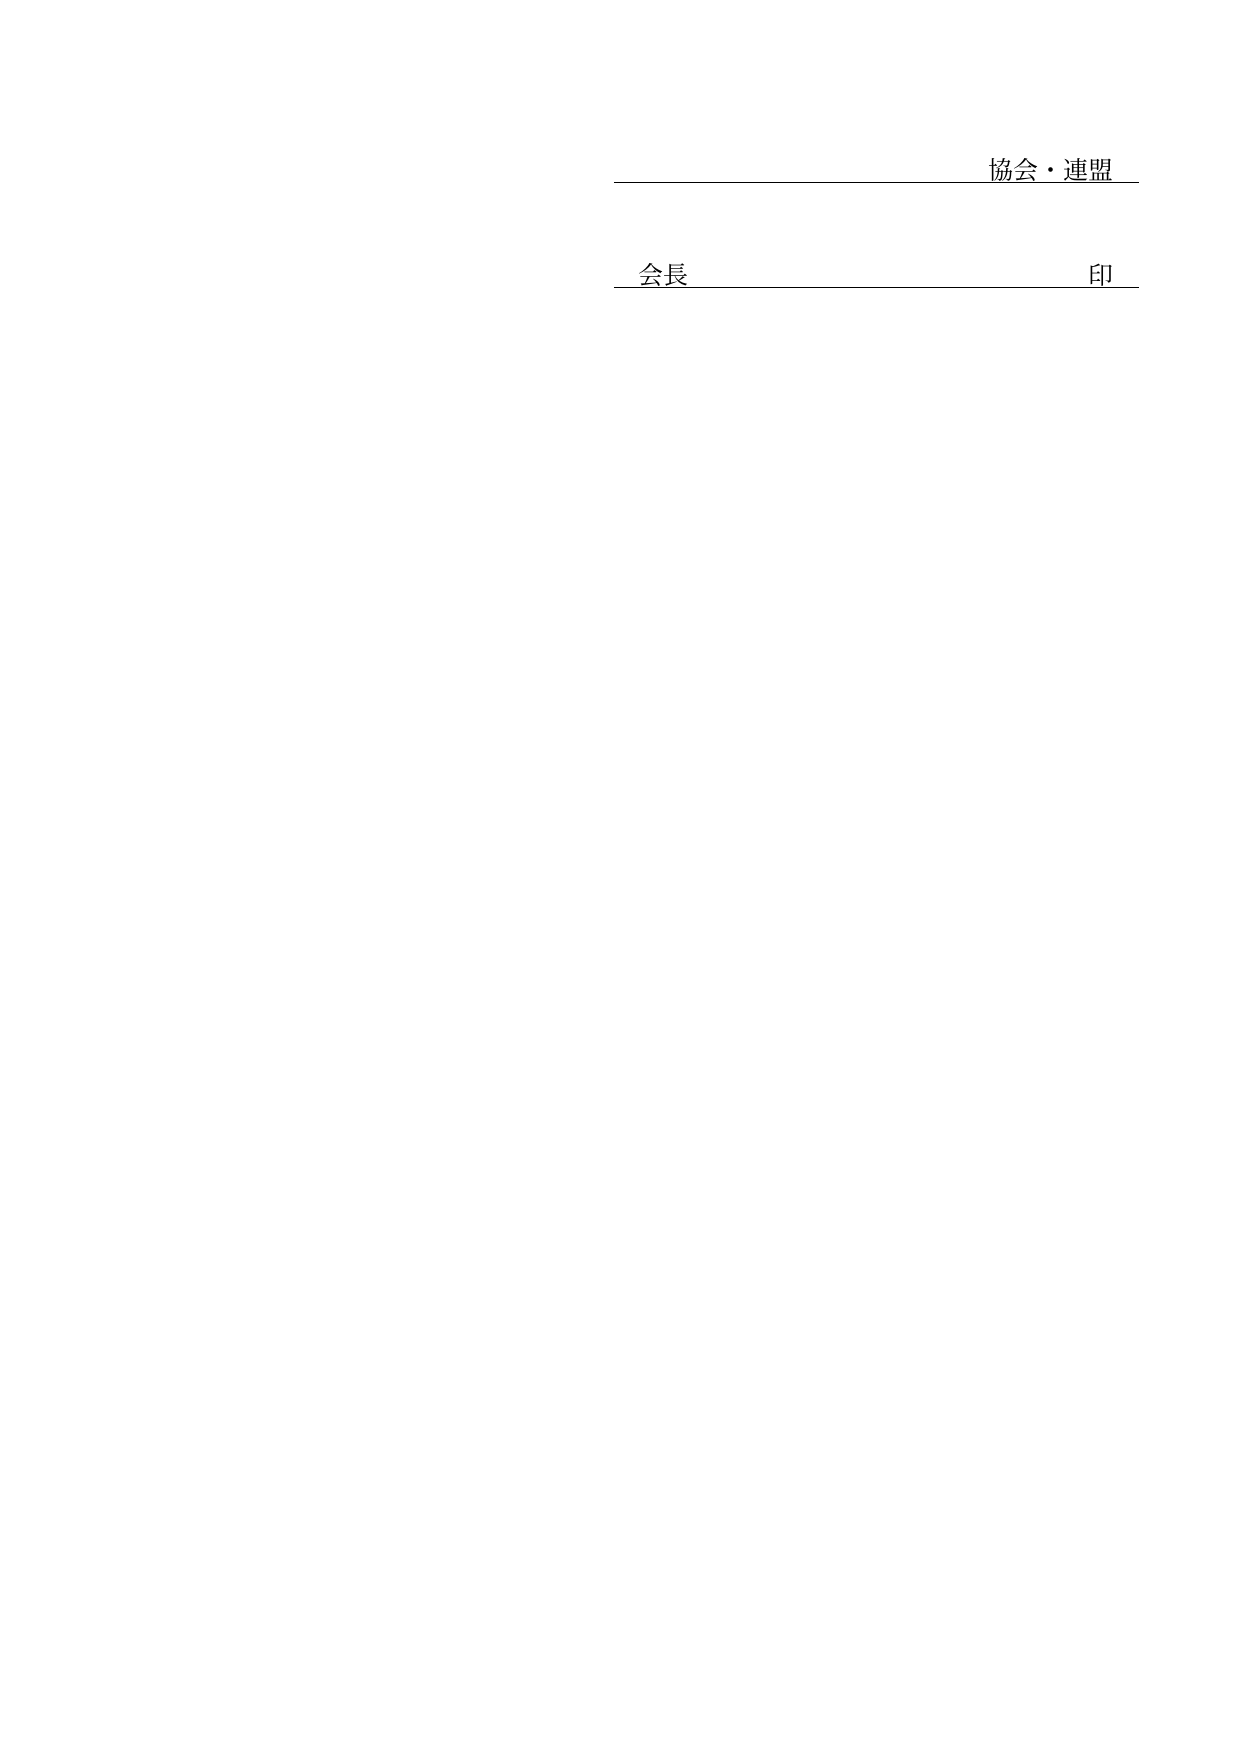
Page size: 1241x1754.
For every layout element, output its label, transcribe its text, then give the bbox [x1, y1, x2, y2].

text 協会・連盟 [89, 134, 1152, 204]
text 会長 印 [89, 239, 1152, 309]
